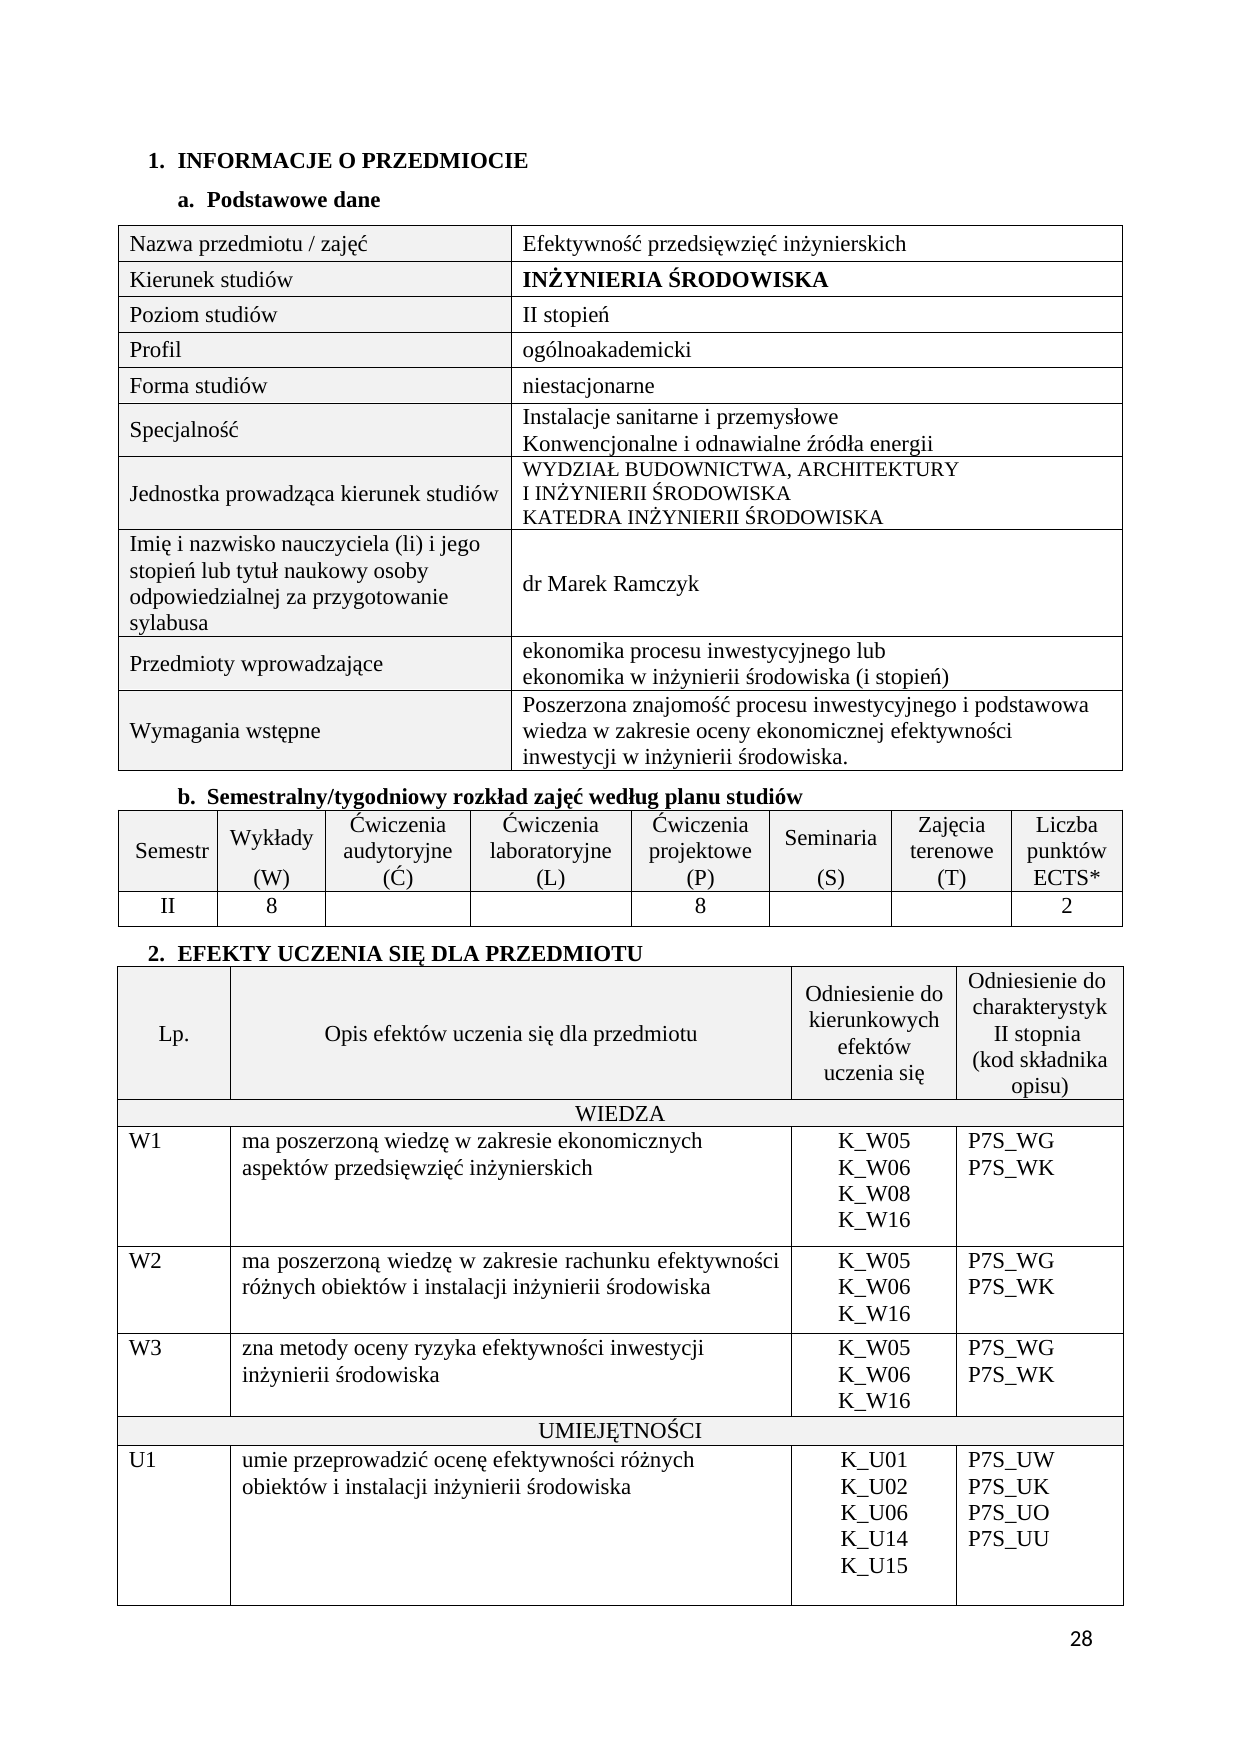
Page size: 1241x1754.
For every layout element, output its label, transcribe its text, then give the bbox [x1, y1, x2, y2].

table_cell ECTS* [1012, 863, 1122, 891]
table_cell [792, 1446, 956, 1604]
table_cell ogólnoakademicki [512, 333, 1122, 367]
table_cell Imię i nazwisko nauczyciela (li) i jego stopień lub tytuł naukowy osoby odpowiedzialnej za przygotowanie sylabusa [119, 530, 511, 636]
table_cell Kierunek studiów [119, 262, 511, 296]
list EFEKTY UCZENIA SIĘ DLA PRZEDMIOTU [148, 940, 1093, 966]
table_cell 2 [1012, 892, 1122, 926]
table_header Semestr [119, 811, 217, 891]
table_cell umie przeprowadzić ocenę efektywności różnych obiektów i instalacji inżynierii środowiska [231, 1446, 791, 1604]
table_cell zna metody oceny ryzyka efektywności inwestycji inżynierii środowiska [231, 1334, 791, 1416]
table_cell Instalacje sanitarne i przemysłowe Konwencjonalne i odnawialne źródła energii [512, 404, 1122, 456]
table_cell Jednostka prowadząca kierunek studiów [119, 457, 511, 529]
table_cell ekonomika procesu inwestycyjnego lub ekonomika w inżynierii środowiska (i stopień) [512, 637, 1122, 689]
table_cell INŻYNIERIA ŚRODOWISKA [512, 262, 1122, 296]
table_cell niestacjonarne [512, 368, 1122, 402]
table_cell U1 [118, 1446, 230, 1604]
table_cell II [119, 892, 217, 926]
table_cell (L) [471, 863, 631, 891]
table_header Ćwiczenia audytoryjne [326, 811, 470, 863]
table_cell K_W05 K_W06 K_W16 [792, 1334, 956, 1416]
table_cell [957, 1446, 1123, 1604]
table_header Nazwa przedmiotu / zajęć [119, 226, 511, 261]
table_cell [326, 892, 470, 926]
table_cell (T) [892, 863, 1011, 891]
table_cell dr Marek Ramczyk [512, 530, 1122, 636]
table_cell 8 [218, 892, 325, 926]
table_cell (S) [770, 863, 891, 891]
table_cell K_W05 K_W06 K_W16 [792, 1247, 956, 1333]
table_cell ma poszerzoną wiedzę w zakresie rachunku efektywności różnych obiektów i instalacji inżynierii środowiska [231, 1247, 791, 1333]
table_header Liczba punktów [1012, 811, 1122, 863]
table_cell P7S_WG P7S_WK [957, 1334, 1123, 1416]
table_cell W1 [118, 1127, 230, 1246]
table_cell Poziom studiów [119, 297, 511, 332]
table_cell P7S_WG P7S_WK [957, 1127, 1123, 1246]
table_cell (Ć) [326, 863, 470, 891]
table_header Seminaria [770, 811, 891, 863]
table_cell Poszerzona znajomość procesu inwestycyjnego i podstawowa wiedza w zakresie oceny ekonomicznej efektywności inwestycji w inżynierii środowiska. [512, 691, 1122, 770]
table_cell UMIEJĘTNOŚCI [118, 1417, 1123, 1445]
table_cell Specjalność [119, 404, 511, 456]
table_cell II stopień [512, 297, 1122, 332]
table_header Opis efektów uczenia się dla przedmiotu [231, 967, 791, 1099]
table_cell Wymagania wstępne [119, 691, 511, 770]
table_cell (W) [218, 863, 325, 891]
table_header Odniesienie do charakterystyk II stopnia (kod składnika opisu) [957, 967, 1123, 1099]
list Semestralny/tygodniowy rozkład zajęć według planu studiów [177, 783, 1093, 809]
table_cell [770, 892, 891, 926]
table_cell WYDZIAŁ BUDOWNICTWA, ARCHITEKTURY I INŻYNIERII ŚRODOWISKA KATEDRA INŻYNIERII ŚRODOWISKA [512, 457, 1122, 529]
table_cell P7S_WG P7S_WK [957, 1247, 1123, 1333]
table_cell K_W05 K_W06 K_W08 K_W16 [792, 1127, 956, 1246]
table_cell Przedmioty wprowadzające [119, 637, 511, 689]
list INFORMACJE O PRZEDMIOCIE [148, 148, 1093, 174]
table_header Wykłady [218, 811, 325, 863]
table_cell (P) [632, 863, 769, 891]
table_cell Profil [119, 333, 511, 367]
table_header Odniesienie do kierunkowych efektów uczenia się [792, 967, 956, 1099]
table_cell [471, 892, 631, 926]
table_header Zajęcia terenowe [892, 811, 1011, 863]
table_header Efektywność przedsięwzięć inżynierskich [512, 226, 1122, 261]
table_cell WIEDZA [118, 1100, 1123, 1126]
table_header Ćwiczenia projektowe [632, 811, 769, 863]
table_header Lp. [118, 967, 230, 1099]
table_cell [892, 892, 1011, 926]
table_cell Forma studiów [119, 368, 511, 402]
table_cell W3 [118, 1334, 230, 1416]
list Podstawowe dane [177, 186, 1093, 213]
table_cell W2 [118, 1247, 230, 1333]
table_header Ćwiczenia laboratoryjne [471, 811, 631, 863]
table_cell 8 [632, 892, 769, 926]
table_cell ma poszerzoną wiedzę w zakresie ekonomicznych aspektów przedsięwzięć inżynierskich [231, 1127, 791, 1246]
